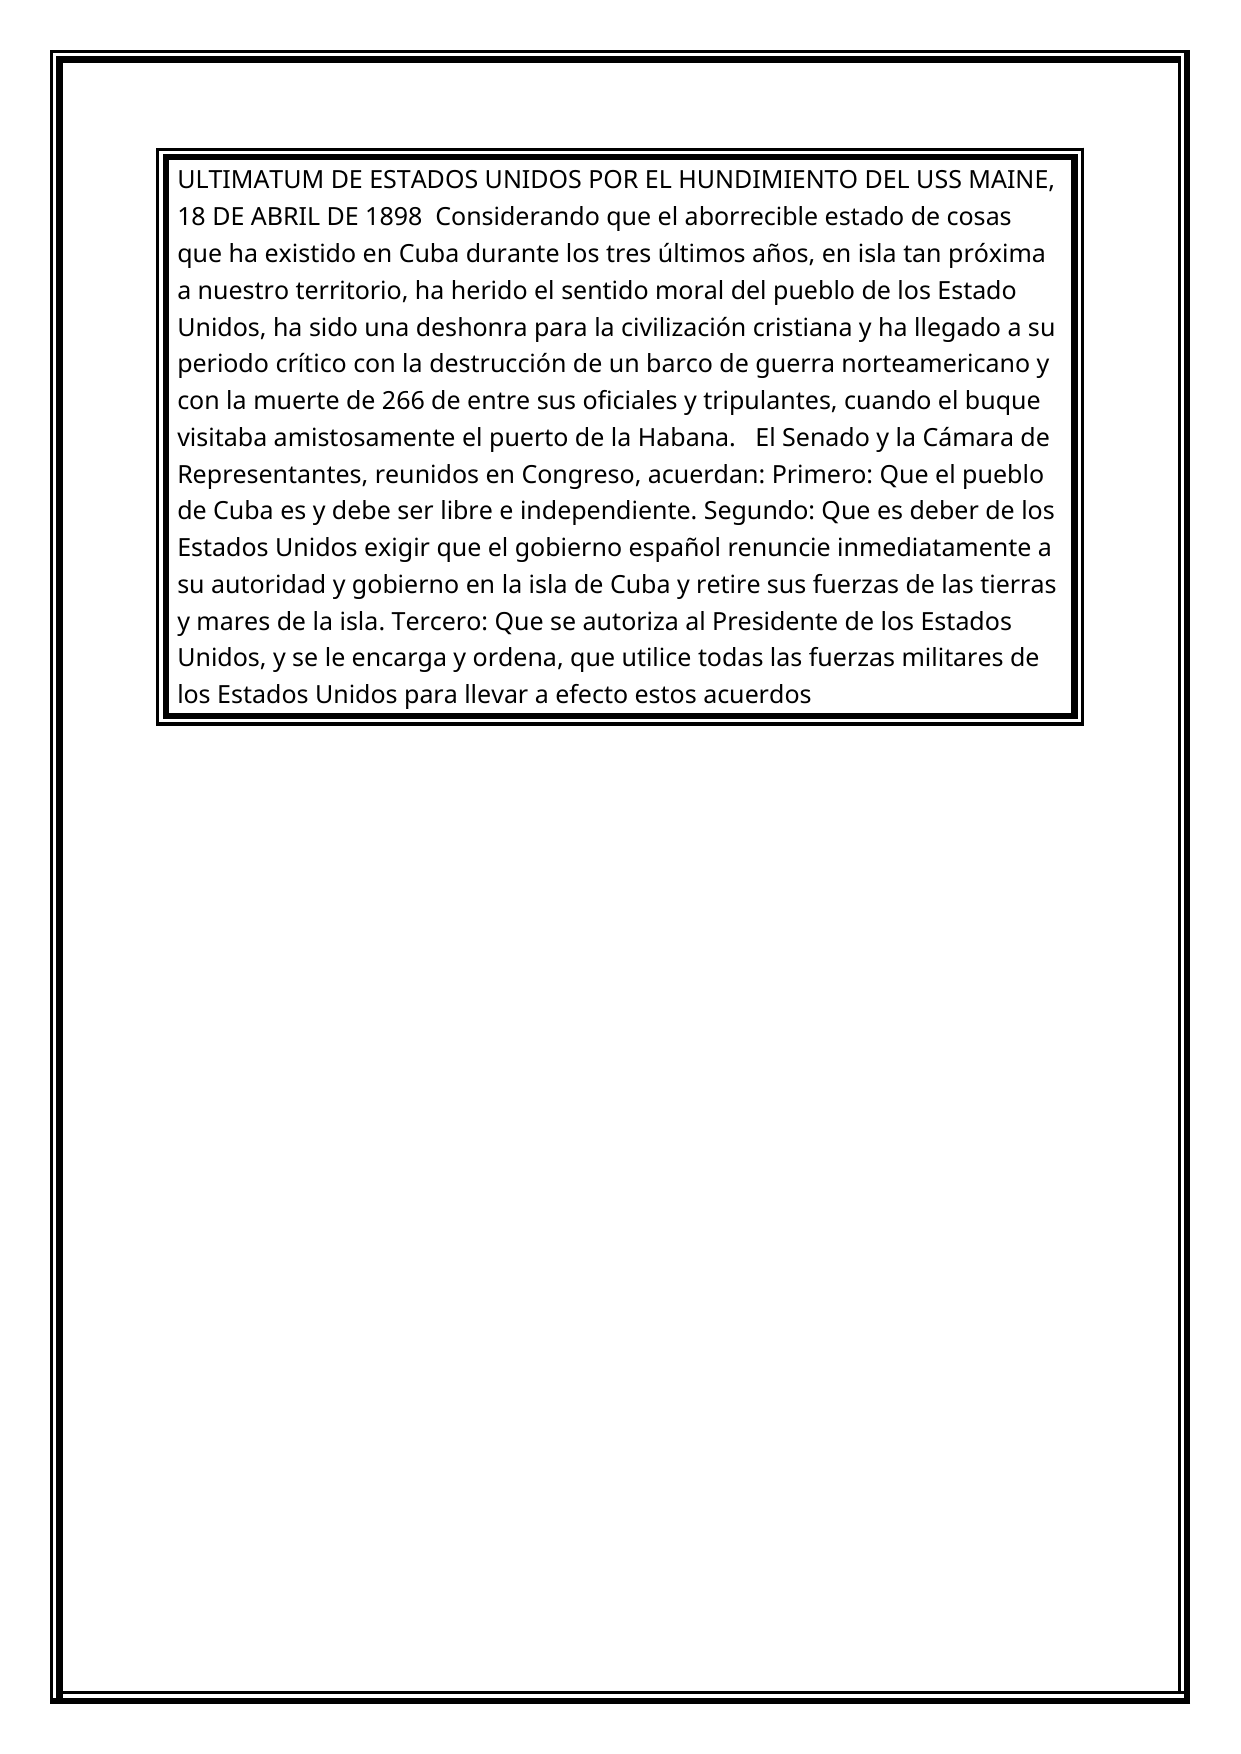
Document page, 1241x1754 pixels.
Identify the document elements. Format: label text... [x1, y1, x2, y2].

text ULTIMATUM DE ESTADOS UNIDOS POR EL HUNDIMIENTO DEL USS MAINE, 18 DE ABRIL DE 1898 Considerando que el aborrecible estado de cosas que ha existido en Cuba durante los tres últimos años, en isla tan próxima a nuestro territorio, ha herido el sentido moral del pueblo de los Estado Unidos, ha sido una deshonra para la civilización cristiana y ha llegado a su periodo crítico con la destrucción de un barco de guerra norteamericano y con la muerte de 266 de entre sus oficiales y tripulantes, cuando el buque visitaba amistosamente el puerto de la Habana. El Senado y la Cámara de Representantes, reunidos en Congreso, acuerdan: Primero: Que el pueblo de Cuba es y debe ser libre e independiente. Segundo: Que es deber de los Estados Unidos exigir que el gobierno español renuncie inmediatamente a su autoridad y gobierno en la isla de Cuba y retire sus fuerzas de las tierras y mares de la isla. Tercero: Que se autoriza al Presidente de los Estados Unidos, y se le encarga y ordena, que utilice todas las fuerzas militares de los Estados Unidos para llevar a efecto estos acuerdos [159, 151, 1081, 722]
